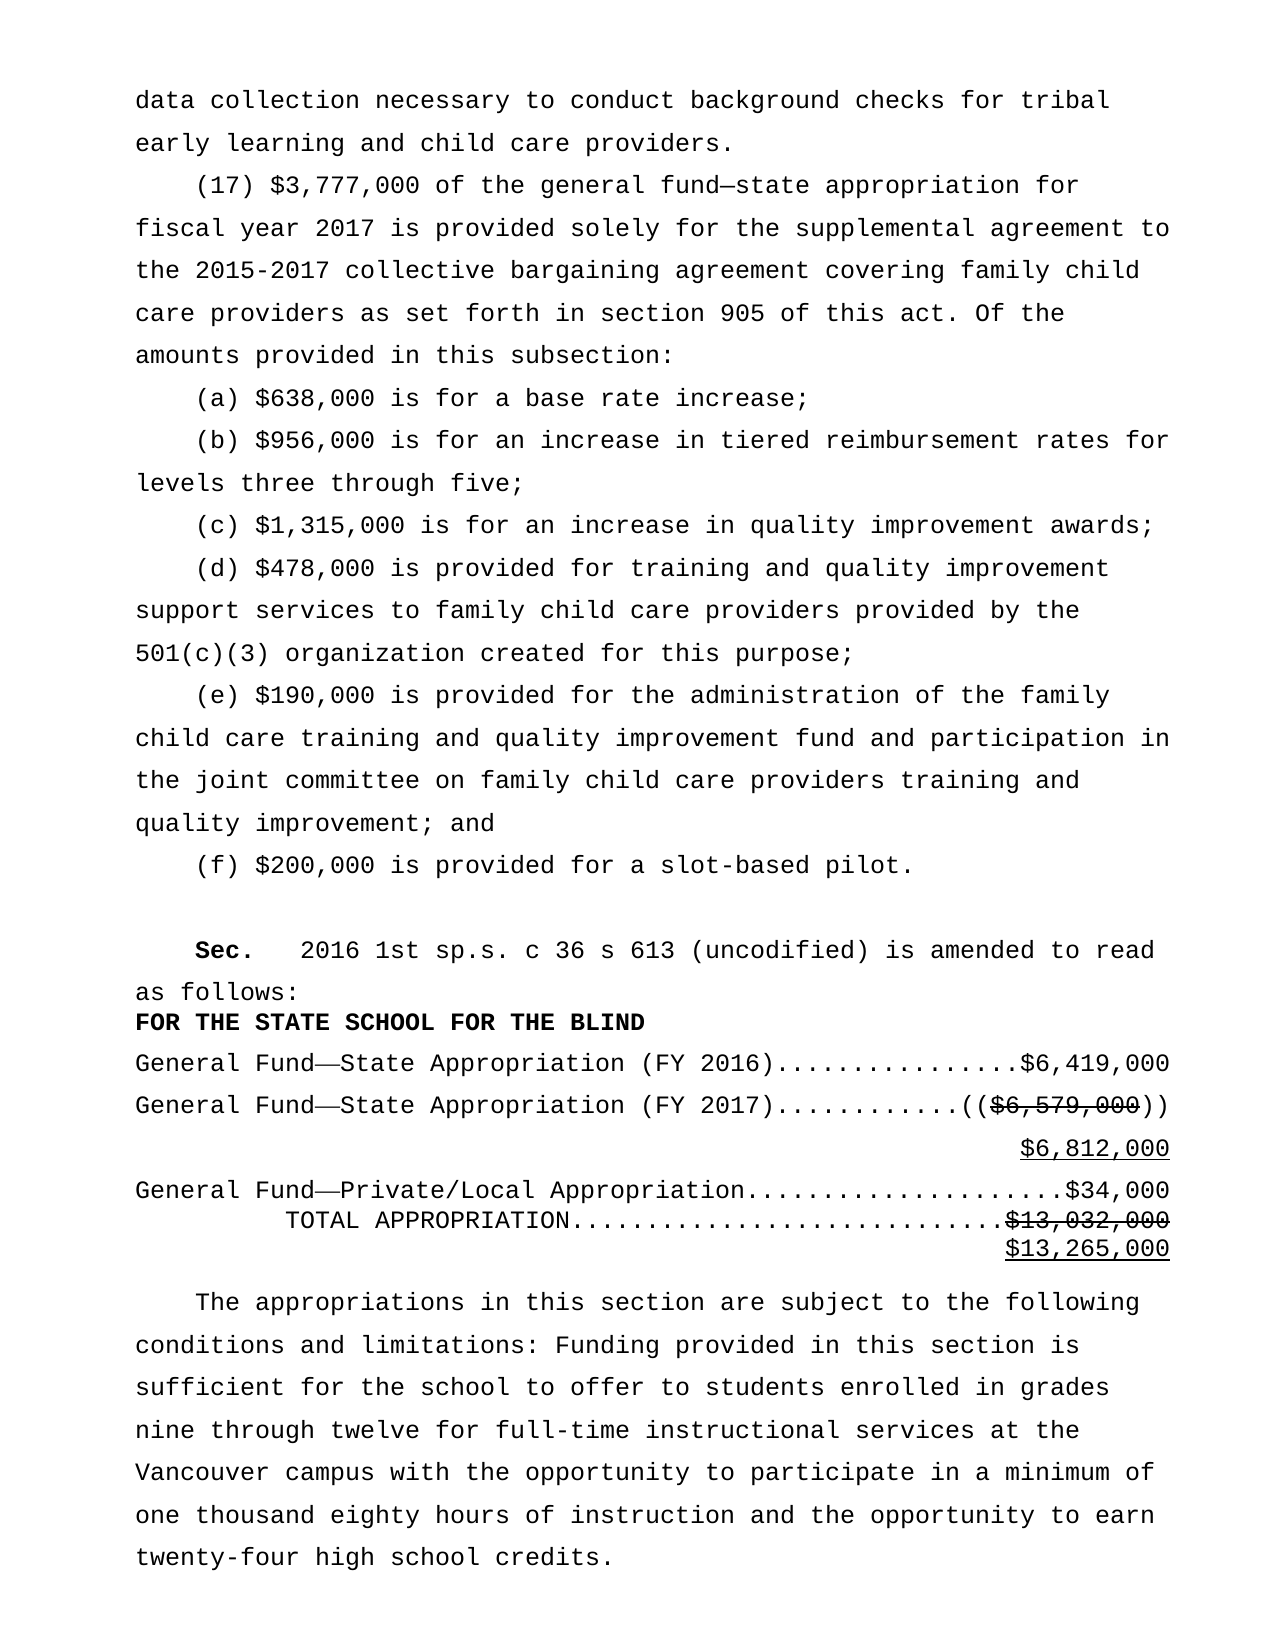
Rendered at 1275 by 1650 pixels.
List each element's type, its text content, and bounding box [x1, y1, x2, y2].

text (c) $1,315,000 is for an increase in quality improvement awards; [135, 500, 1170, 542]
text (b) $956,000 is for an increase in tiered reimbursement rates for levels three through five; [135, 415, 1170, 500]
text General Fund—State Appropriation (FY 2016) $6,419,000 [135, 1037, 1170, 1080]
text (a) $638,000 is for a base rate increase; [135, 372, 1170, 415]
text (d) $478,000 is provided for training and quality improvement support services to family child care providers provided by the 501(c)(3) organization created for this purpose; [135, 542, 1170, 670]
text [135, 75, 1170, 160]
text $13,265,000 [135, 1236, 1170, 1264]
text FOR THE STATE SCHOOL FOR THE BLIND [135, 1009, 1170, 1037]
text The appropriations in this section are subject to the following conditions and limitations: Funding provided in this section is sufficient for the school to offer to students enrolled in grades nine through twelve for full-time instructional services at the Vancouver campus with the opportunity to participate in a minimum of one thousand eighty hours of instruction and the opportunity to earn twenty-four high school credits. [135, 1277, 1170, 1574]
text General Fund—State Appropriation (FY 2017) (($6,579,000)) [135, 1080, 1170, 1122]
text General Fund—Private/Local Appropriation $34,000 [135, 1165, 1170, 1207]
text (e) $190,000 is provided for the administration of the family child care training and quality improvement fund and participation in the joint committee on family child care providers training and quality improvement; and [135, 670, 1170, 840]
text Sec. 2016 1st sp.s. c 36 s 613 (uncodified) is amended to read as follows: [135, 924, 1170, 1009]
text (17) $3,777,000 of the general fund—state appropriation for fiscal year 2017 is provided solely for the supplemental agreement to the 2015-2017 collective bargaining agreement covering family child care providers as set forth in section 905 of this act. Of the amounts provided in this subsection: [135, 160, 1170, 372]
text (f) $200,000 is provided for a slot-based pilot. [135, 840, 1170, 882]
text TOTAL APPROPRIATION $13,032,000 [135, 1207, 1170, 1236]
text $6,812,000 [135, 1122, 1170, 1165]
